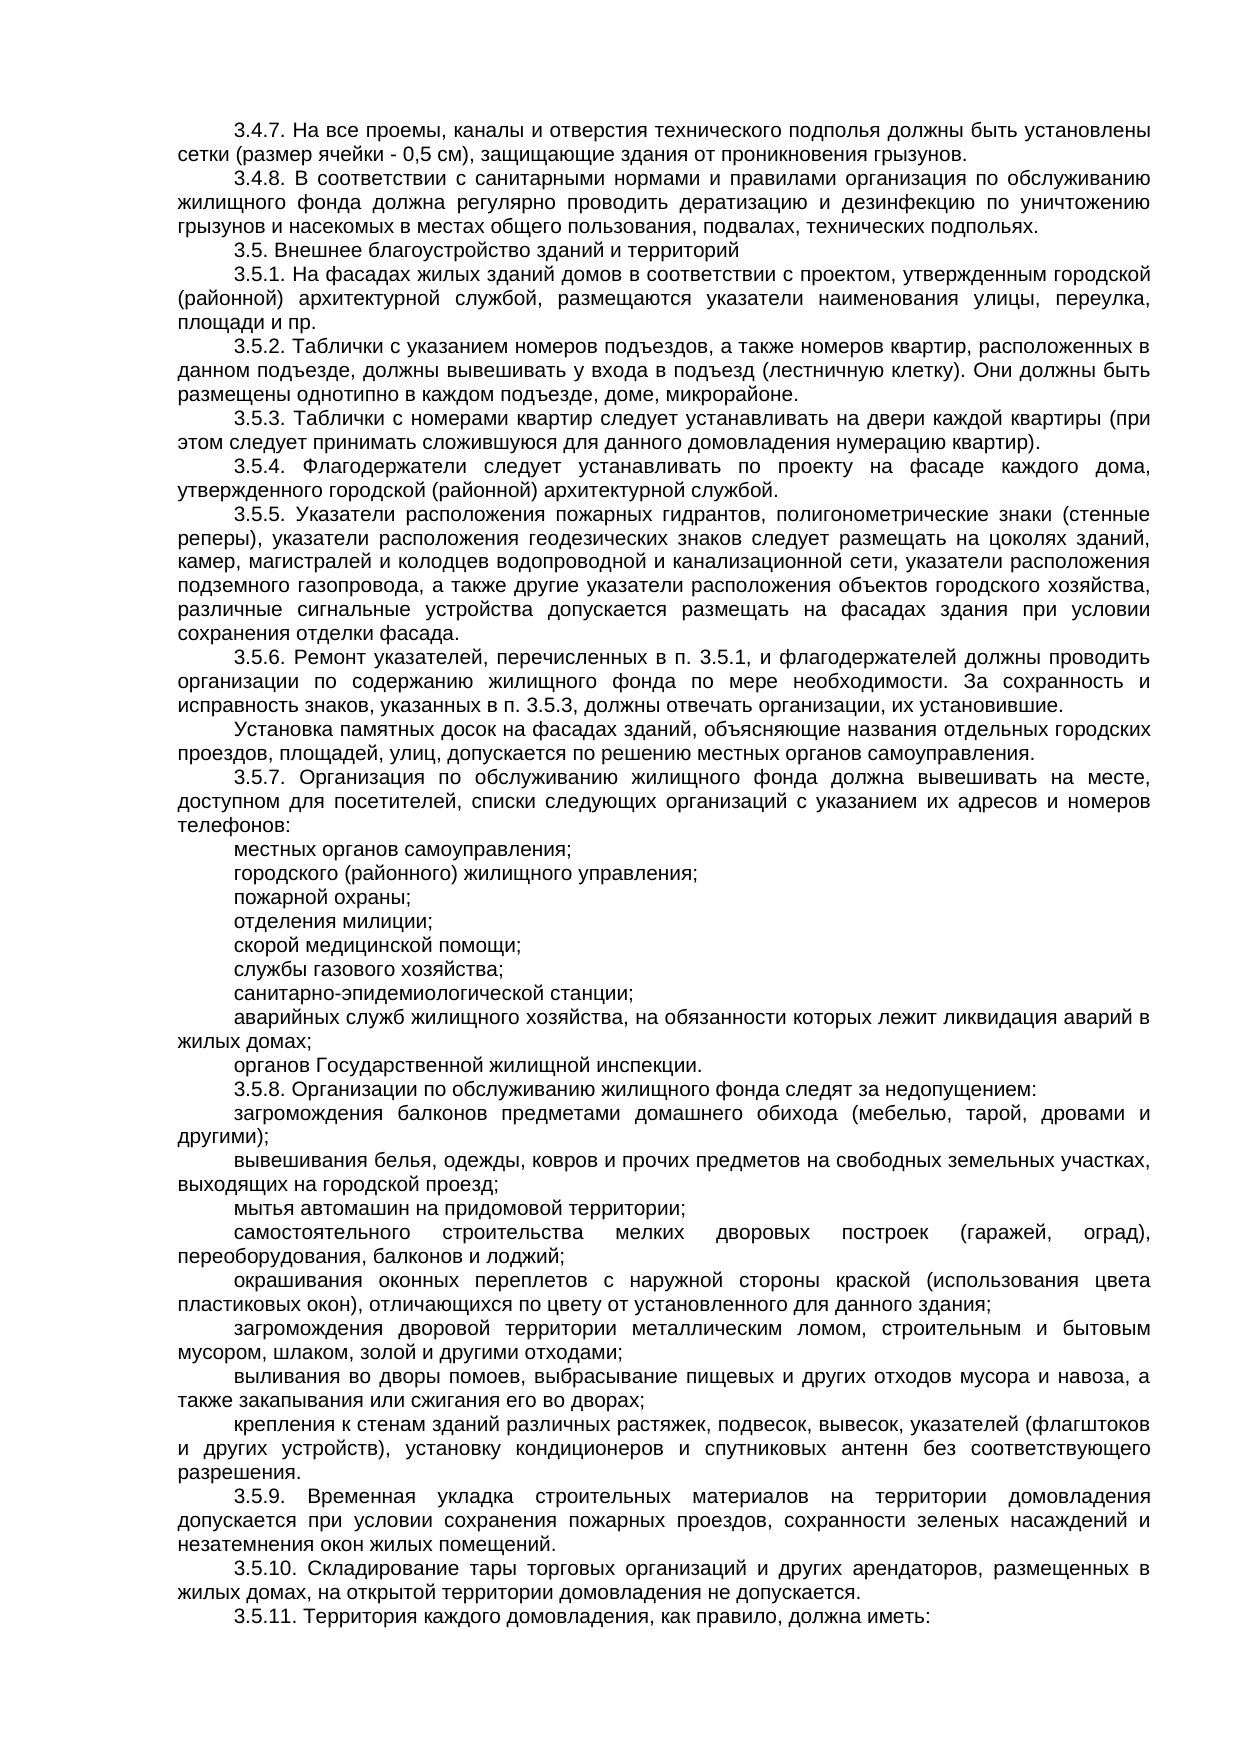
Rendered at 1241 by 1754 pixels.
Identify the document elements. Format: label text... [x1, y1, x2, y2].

text 3.4.8. В соответствии с санитарными нормами и правилами организация по обслуживанию жилищного фонда должна регулярно проводить дератизацию и дезинфекцию по уничтожению грызунов и насекомых в местах общего пользования, подвалах, технических подпольях. [177, 166, 1152, 238]
text 3.4.7. На все проемы, каналы и отверстия технического подполья должны быть установлены сетки (размер ячейки - 0,5 см), защищающие здания от проникновения грызунов. [177, 118, 1152, 166]
text вывешивания белья, одежды, ковров и прочих предметов на свободных земельных участках, выходящих на городской проезд; [177, 1148, 1152, 1196]
text 3.5.7. Организация по обслуживанию жилищного фонда должна вывешивать на месте, доступном для посетителей, списки следующих организаций с указанием их адресов и номеров телефонов: [177, 765, 1152, 837]
text местных органов самоуправления; [177, 837, 1152, 861]
text службы газового хозяйства; [177, 957, 1152, 981]
text 3.5.3. Таблички с номерами квартир следует устанавливать на двери каждой квартиры (при этом следует принимать сложившуюся для данного домовладения нумерацию квартир). [177, 406, 1152, 453]
text 3.5.1. На фасадах жилых зданий домов в соответствии с проектом, утвержденным городской (районной) архитектурной службой, размещаются указатели наименования улицы, переулка, площади и пр. [177, 262, 1152, 334]
text 3.5.4. Флагодержатели следует устанавливать по проекту на фасаде каждого дома, утвержденного городской (районной) архитектурной службой. [177, 453, 1152, 501]
text 3.5.11. Территория каждого домовладения, как правило, должна иметь: [177, 1603, 1152, 1627]
text крепления к стенам зданий различных растяжек, подвесок, вывесок, указателей (флагштоков и других устройств), установку кондиционеров и спутниковых антенн без соответствующего разрешения. [177, 1412, 1152, 1484]
text 3.5. Внешнее благоустройство зданий и территорий [177, 238, 1152, 262]
text санитарно-эпидемиологической станции; [177, 981, 1152, 1004]
text скорой медицинской помощи; [177, 933, 1152, 957]
text окрашивания оконных переплетов с наружной стороны краской (использования цвета пластиковых окон), отличающихся по цвету от установленного для данного здания; [177, 1268, 1152, 1316]
text органов Государственной жилищной инспекции. [177, 1052, 1152, 1076]
text загромождения балконов предметами домашнего обихода (мебелью, тарой, дровами и другими); [177, 1100, 1152, 1148]
text 3.5.9. Временная укладка строительных материалов на территории домовладения допускается при условии сохранения пожарных проездов, сохранности зеленых насаждений и незатемнения окон жилых помещений. [177, 1484, 1152, 1556]
text городского (районного) жилищного управления; [177, 861, 1152, 885]
text самостоятельного строительства мелких дворовых построек (гаражей, оград), переоборудования, балконов и лоджий; [177, 1220, 1152, 1268]
text 3.5.10. Складирование тары торговых организаций и других арендаторов, размещенных в жилых домах, на открытой территории домовладения не допускается. [177, 1556, 1152, 1603]
text 3.5.8. Организации по обслуживанию жилищного фонда следят за недопущением: [177, 1076, 1152, 1100]
text загромождения дворовой территории металлическим ломом, строительным и бытовым мусором, шлаком, золой и другими отходами; [177, 1316, 1152, 1364]
text выливания во дворы помоев, выбрасывание пищевых и других отходов мусора и навоза, а также закапывания или сжигания его во дворах; [177, 1364, 1152, 1412]
text Установка памятных досок на фасадах зданий, объясняющие названия отдельных городских проездов, площадей, улиц, допускается по решению местных органов самоуправления. [177, 717, 1152, 765]
text 3.5.5. Указатели расположения пожарных гидрантов, полигонометрические знаки (стенные реперы), указатели расположения геодезических знаков следует размещать на цоколях зданий, камер, магистралей и колодцев водопроводной и канализационной сети, указатели расположения подземного газопровода, а также другие указатели расположения объектов городского хозяйства, различные сигнальные устройства допускается размещать на фасадах здания при условии сохранения отделки фасада. [177, 501, 1152, 645]
text аварийных служб жилищного хозяйства, на обязанности которых лежит ликвидация аварий в жилых домах; [177, 1004, 1152, 1052]
text мытья автомашин на придомовой территории; [177, 1196, 1152, 1220]
text 3.5.6. Ремонт указателей, перечисленных в п. 3.5.1, и флагодержателей должны проводить организации по содержанию жилищного фонда по мере необходимости. За сохранность и исправность знаков, указанных в п. 3.5.3, должны отвечать организации, их установившие. [177, 645, 1152, 717]
text 3.5.2. Таблички с указанием номеров подъездов, а также номеров квартир, расположенных в данном подъезде, должны вывешивать у входа в подъезд (лестничную клетку). Они должны быть размещены однотипно в каждом подъезде, доме, микрорайоне. [177, 334, 1152, 406]
text отделения милиции; [177, 909, 1152, 933]
text пожарной охраны; [177, 885, 1152, 909]
